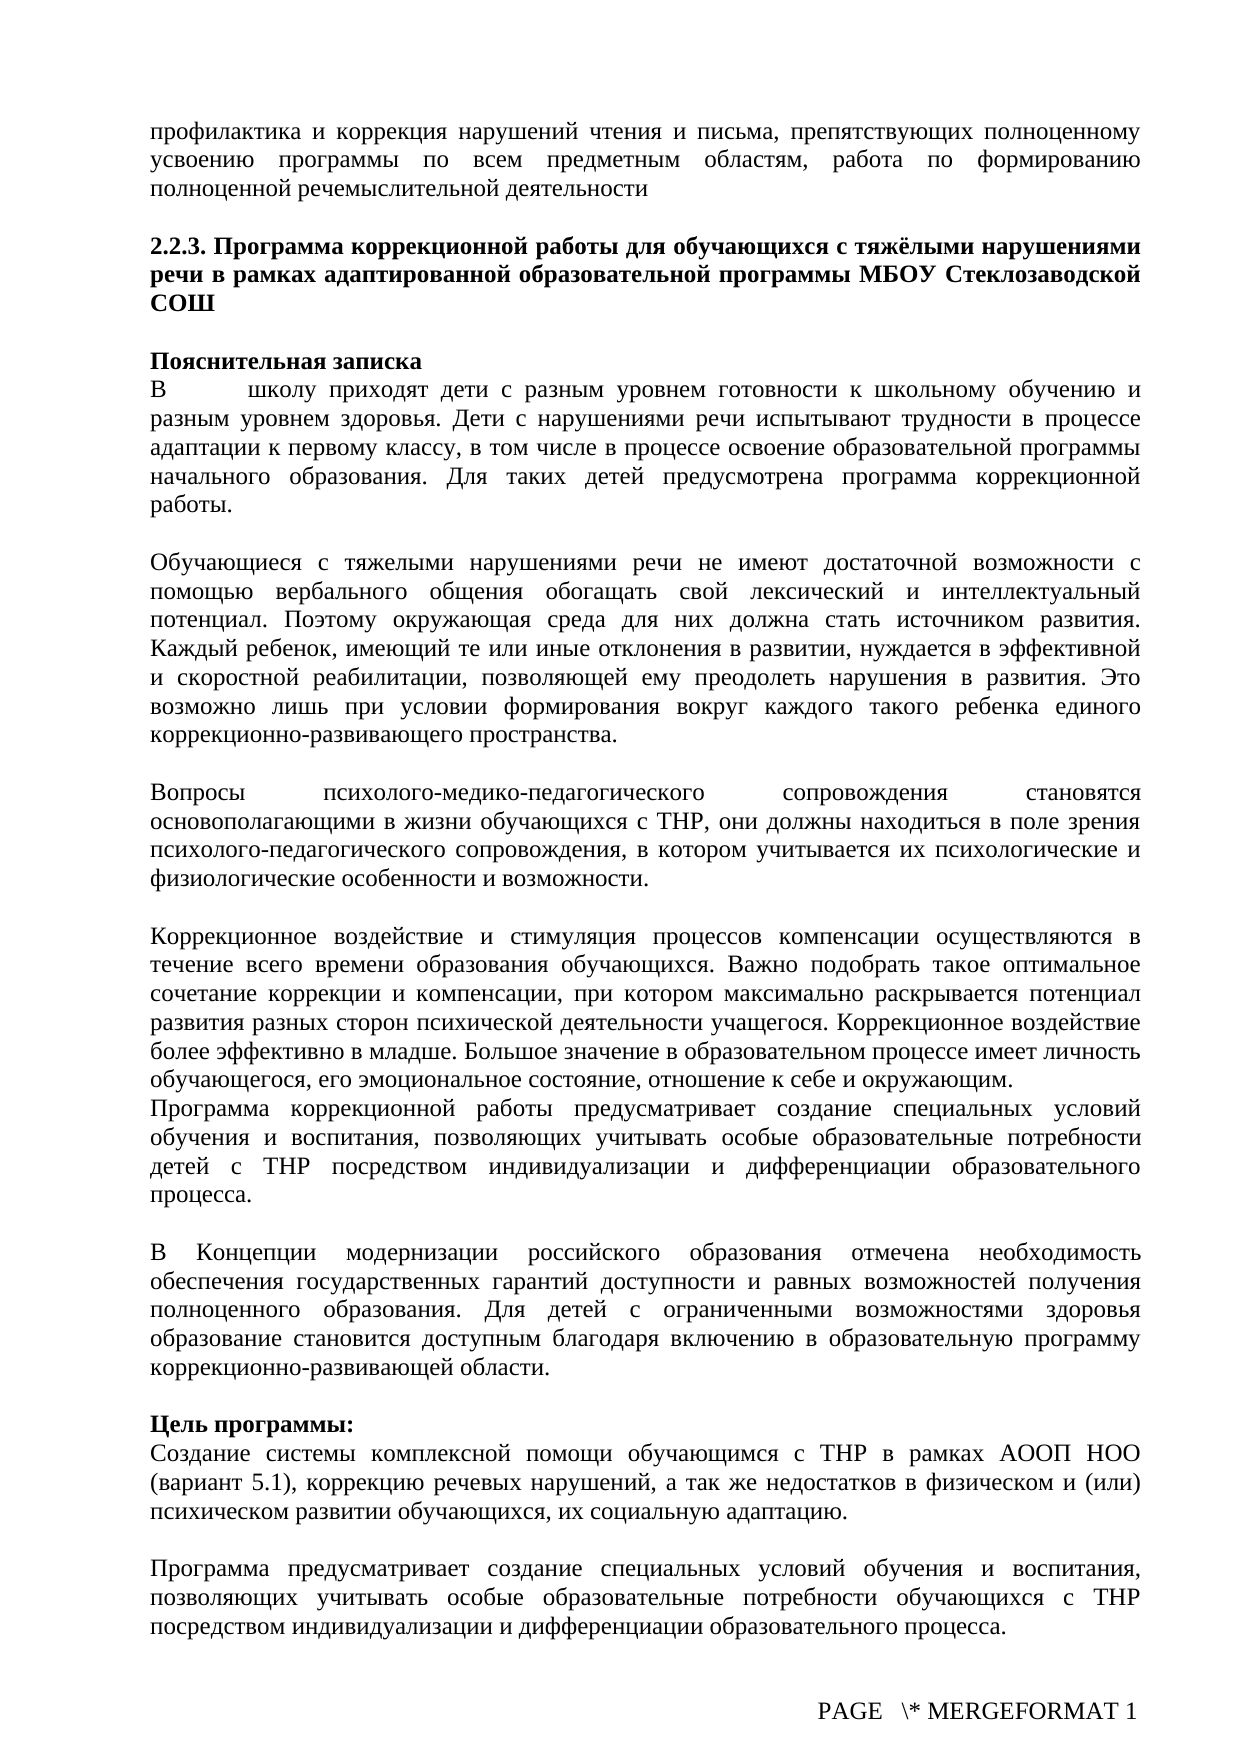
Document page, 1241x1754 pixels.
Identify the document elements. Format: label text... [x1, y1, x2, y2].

list школу приходят дети с разным уровнем готовности к школьному обучению и разным уровнем здоровья. Дети с нарушениями речи испытывают трудности в процессе адаптации к первому классу, в том числе в процессе освоение образовательной программы начального образования. Для таких детей предусмотрена программа коррекционной работы. [150, 374, 1142, 518]
text Коррекционное воздействие и стимуляция процессов компенсации осуществляются в течение всего времени образования обучающихся. Важно подобрать такое оптимальное сочетание коррекции и компенсации, при котором максимально раскрывается потенциал развития разных сторон психической деятельности учащегося. Коррекционное воздействие более эффективно в младше. Большое значение в образовательном процессе имеет личность обучающегося, его эмоциональное состояние, отношение к себе и окружающим. [150, 921, 1142, 1093]
text Цель программы: [150, 1409, 1142, 1438]
text В Концепции модернизации российского образования отмечена необходимость обеспечения государственных гарантий доступности и равных возможностей получения полноценного образования. Для детей с ограниченными возможностями здоровья образование становится доступным благодаря включению в образовательную программу коррекционно-развивающей области. [150, 1237, 1142, 1381]
text Вопросы психолого-медико-педагогического сопровождения становятся основополагающими в жизни обучающихся с ТНР, они должны находиться в поле зрения психолого-педагогического сопровождения, в котором учитывается их психологические и физиологические особенности и возможности. [150, 777, 1142, 892]
text Пояснительная записка [150, 346, 1142, 374]
text Программа коррекционной работы предусматривает создание специальных условий обучения и воспитания, позволяющих учитывать особые образовательные потребности детей с ТНР посредством индивидуализации и дифференциации образовательного процесса. [150, 1093, 1142, 1208]
text Создание системы комплексной помощи обучающимся с ТНР в рамках АООП НОО (вариант 5.1), коррекцию речевых нарушений, а так же недостатков в физическом и (или) психическом развитии обучающихся, их социальную адаптацию. [150, 1438, 1142, 1524]
text 2.2.3. Программа коррекционной работы для обучающихся с тяжёлыми нарушениями речи в рамках адаптированной образовательной программы МБОУ Стеклозаводской СОШ [150, 231, 1142, 317]
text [150, 116, 1142, 202]
text Обучающиеся с тяжелыми нарушениями речи не имеют достаточной возможности с помощью вербального общения обогащать свой лексический и интеллектуальный потенциал. Поэтому окружающая среда для них должна стать источником развития. Каждый ребенок, имеющий те или иные отклонения в развитии, нуждается в эффективной и скоростной реабилитации, позволяющей ему преодолеть нарушения в развития. Это возможно лишь при условии формирования вокруг каждого такого ребенка единого коррекционно-развивающего пространства. [150, 547, 1142, 748]
text Программа предусматривает создание специальных условий обучения и воспитания, позволяющих учитывать особые образовательные потребности обучающихся с ТНР посредством индивидуализации и дифференциации образовательного процесса. [150, 1553, 1142, 1639]
